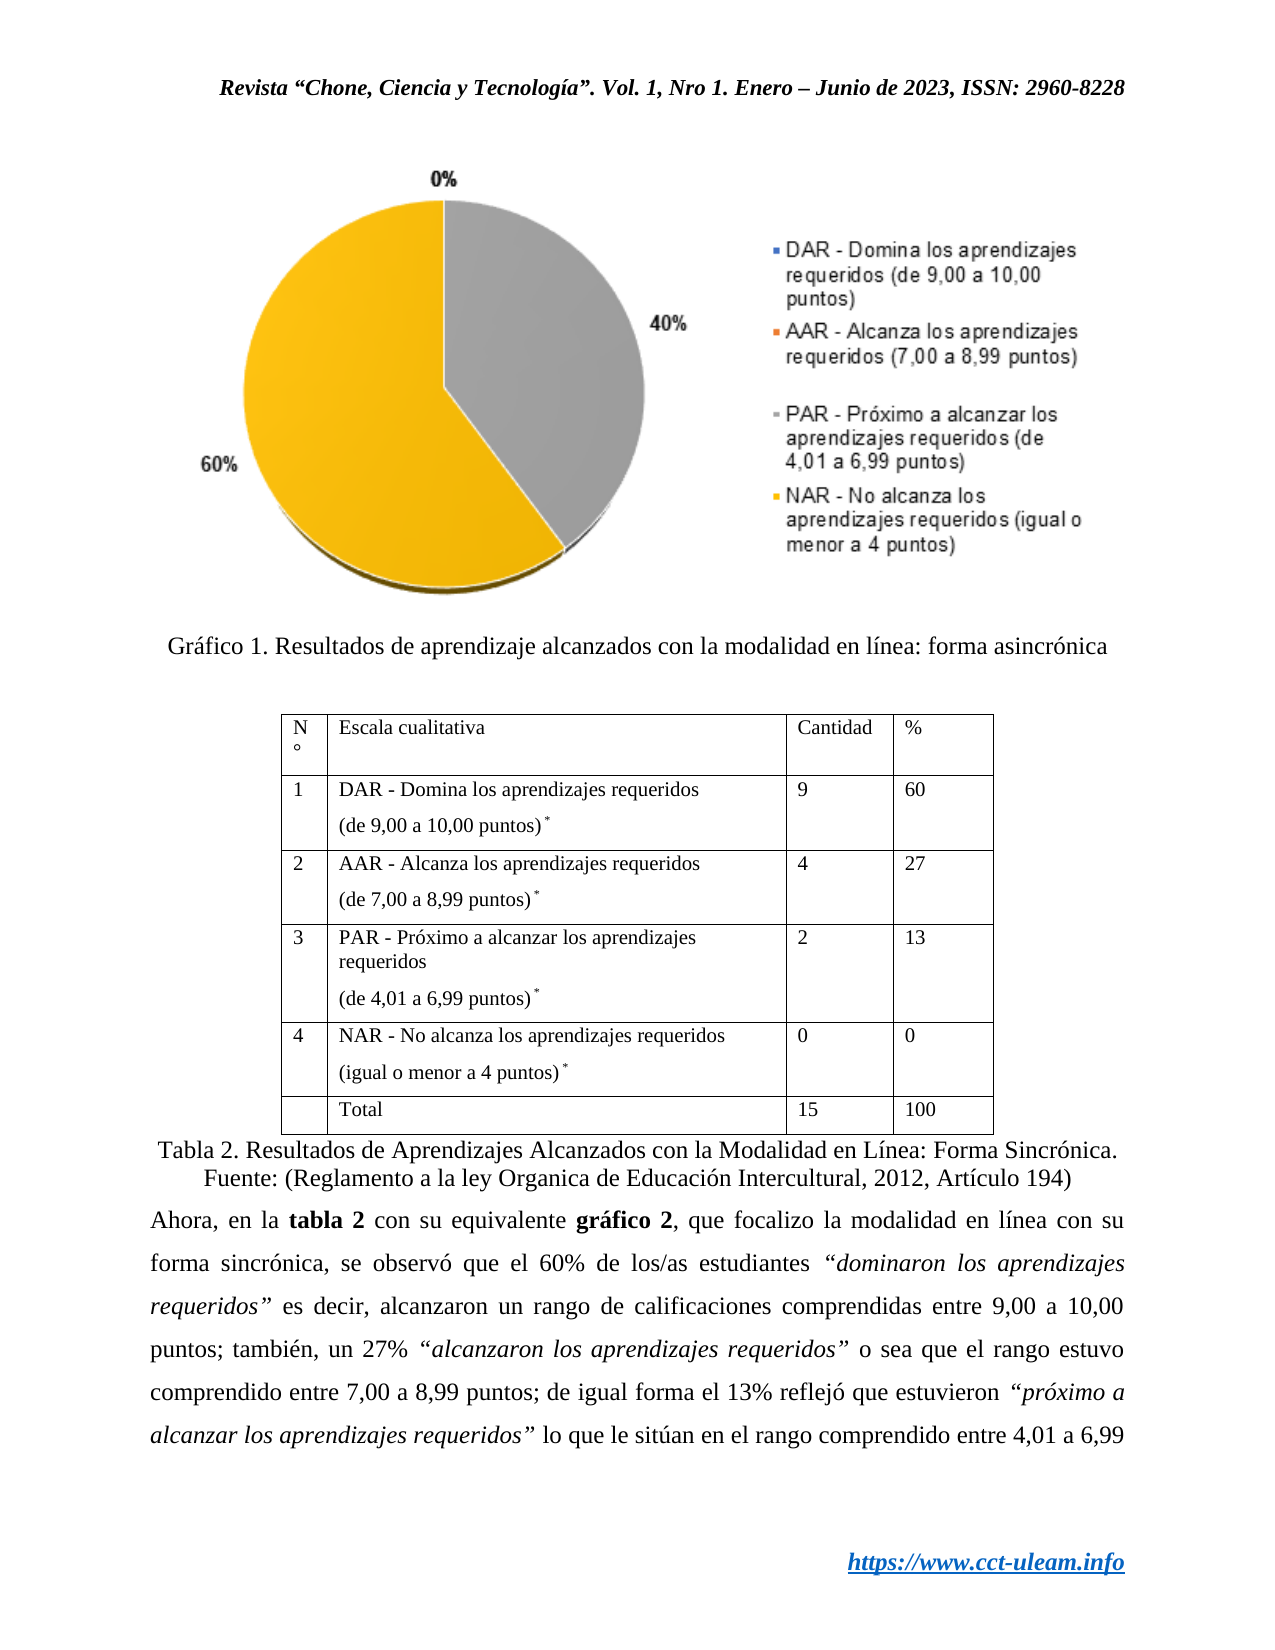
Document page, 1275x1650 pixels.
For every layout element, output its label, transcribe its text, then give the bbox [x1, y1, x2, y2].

table_cell 15 [787, 1097, 893, 1134]
table_cell 4 [787, 851, 893, 924]
table_cell 60 [894, 776, 993, 849]
table_cell 3 [282, 925, 327, 1022]
text Tabla 2. Resultados de Aprendizajes Alcanzados con la Modalidad en Línea: Forma Sincrónica. Fuente: (Reglamento a la ley Organica de Educación Intercultural, 2012, Artículo 194) [150, 1135, 1125, 1192]
table_header Cantidad [787, 715, 893, 775]
table_cell 1 [282, 776, 327, 849]
table_cell 0 [787, 1023, 893, 1096]
table_cell 4 [282, 1023, 327, 1096]
table_header N° [282, 715, 327, 775]
picture [180, 157, 1095, 605]
table_cell [282, 1097, 327, 1134]
table_cell 13 [894, 925, 993, 1022]
table_cell AAR - Alcanza los aprendizajes requeridos (de 7,00 a 8,99 puntos) * [328, 851, 786, 924]
table_cell 27 [894, 851, 993, 924]
table_cell 100 [894, 1097, 993, 1134]
table_cell NAR - No alcanza los aprendizajes requeridos (igual o menor a 4 puntos) * [328, 1023, 786, 1096]
table_cell 2 [282, 851, 327, 924]
table_cell 0 [894, 1023, 993, 1096]
table_header % [894, 715, 993, 775]
table_cell DAR - Domina los aprendizajes requeridos (de 9,00 a 10,00 puntos) * [328, 776, 786, 849]
table_cell 9 [787, 776, 893, 849]
table_header Escala cualitativa [328, 715, 786, 775]
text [150, 1205, 1125, 1449]
table_cell Total [328, 1097, 786, 1134]
table_cell 2 [787, 925, 893, 1022]
text Gráfico 1. Resultados de aprendizaje alcanzados con la modalidad en línea: forma asincrónica [150, 631, 1125, 660]
table_cell PAR - Próximo a alcanzar los aprendizajes requeridos (de 4,01 a 6,99 puntos) * [328, 925, 786, 1022]
